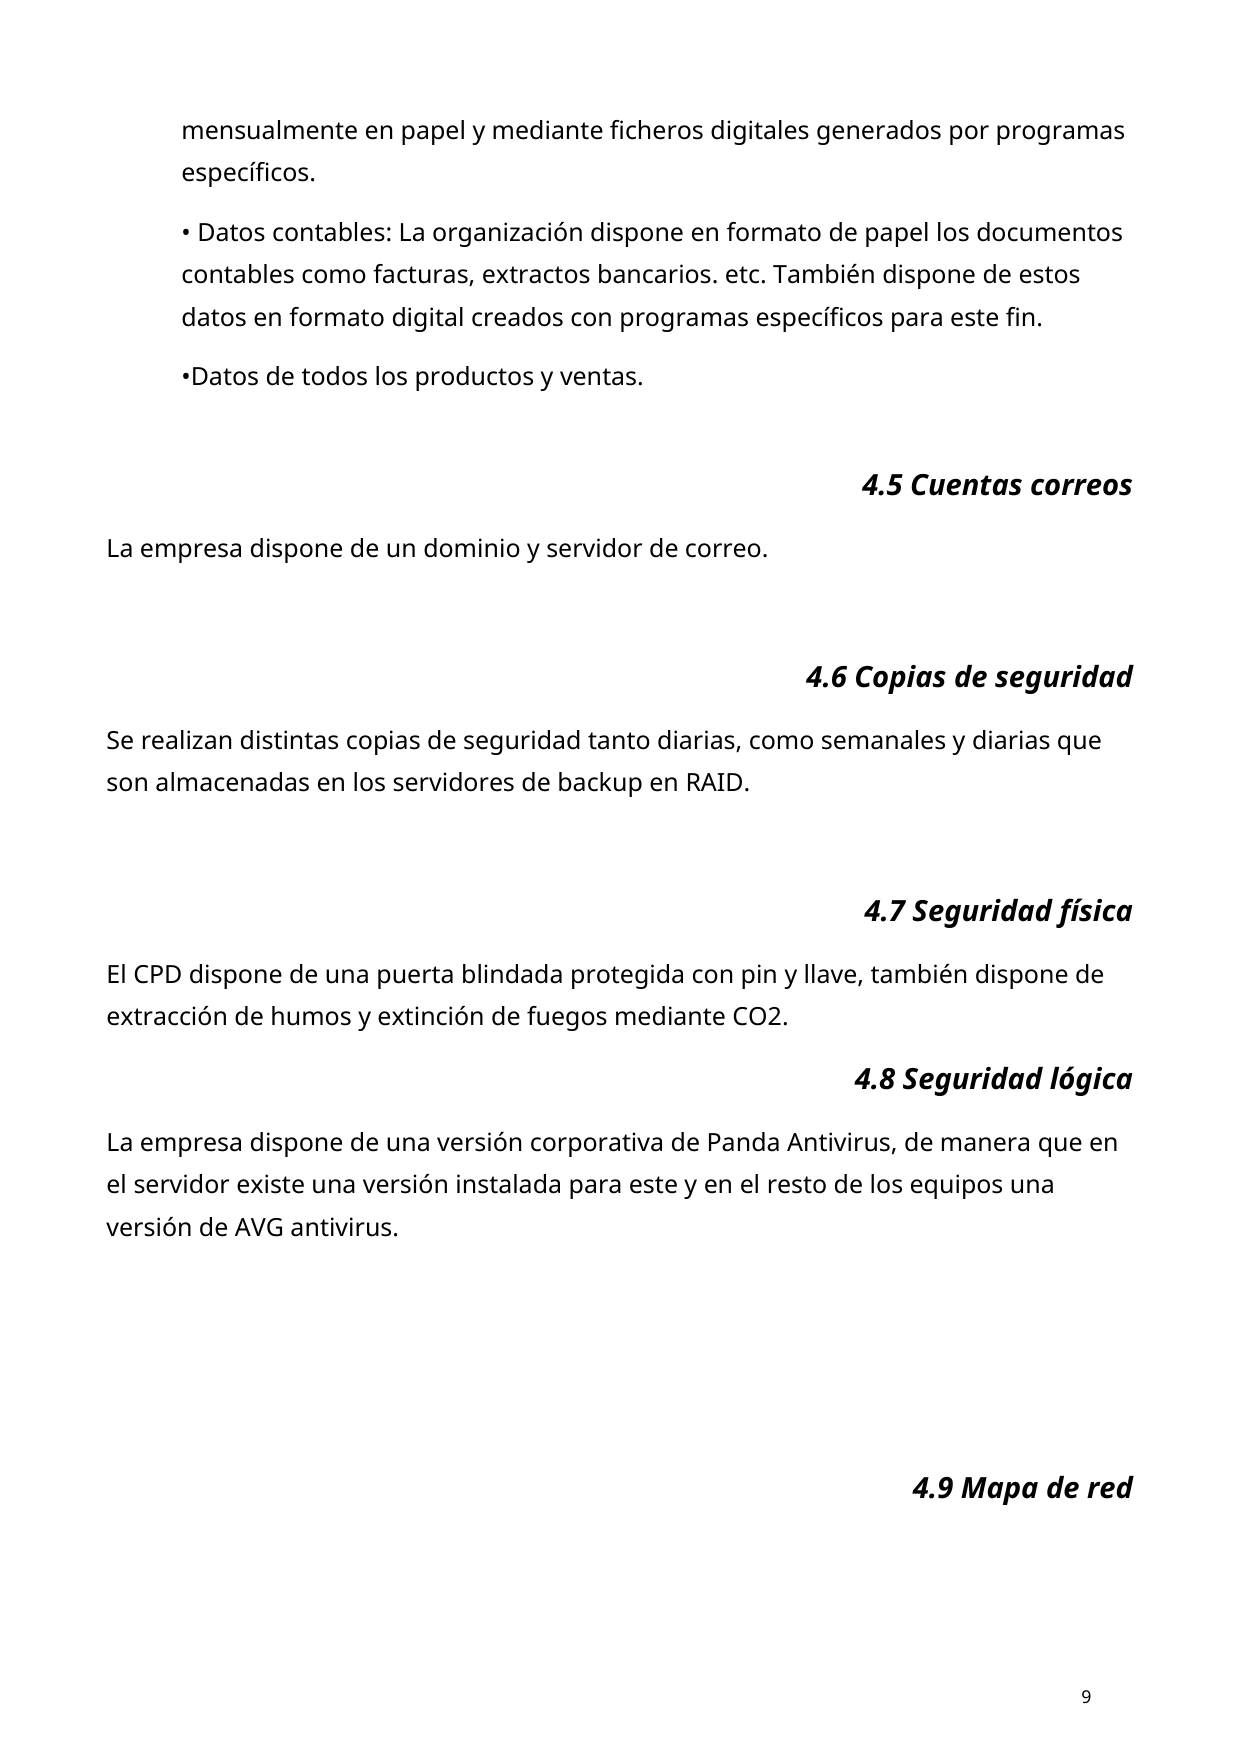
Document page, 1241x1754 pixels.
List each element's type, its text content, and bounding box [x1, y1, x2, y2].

text La empresa dispone de un dominio y servidor de correo. [106, 531, 1136, 565]
text El CPD dispone de una puerta blindada protegida con pin y llave, también dispone de extracción de humos y extinción de fuegos mediante CO2. [106, 956, 1136, 1033]
text •Datos de todos los productos y ventas. [181, 358, 1136, 392]
text • Datos contables: La organización dispone en formato de papel los documentos contables como facturas, extractos bancarios. etc. También dispone de estos datos en formato digital creados con programas específicos para este fin. [181, 214, 1136, 333]
subtitle 4.7 Seguridad física [106, 890, 1136, 930]
subtitle 4.5 Cuentas correos [106, 464, 1136, 504]
subtitle 4.9 Mapa de red [106, 1467, 1136, 1507]
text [181, 112, 1136, 189]
subtitle 4.6 Copias de seguridad [106, 656, 1136, 696]
text La empresa dispone de una versión corporativa de Panda Antivirus, de manera que en el servidor existe una versión instalada para este y en el resto de los equipos una versión de AVG antivirus. [106, 1124, 1136, 1243]
subtitle 4.8 Seguridad lógica [106, 1058, 1136, 1098]
text Se realizan distintas copias de seguridad tanto diarias, como semanales y diarias que son almacenadas en los servidores de backup en RAID. [106, 722, 1136, 799]
